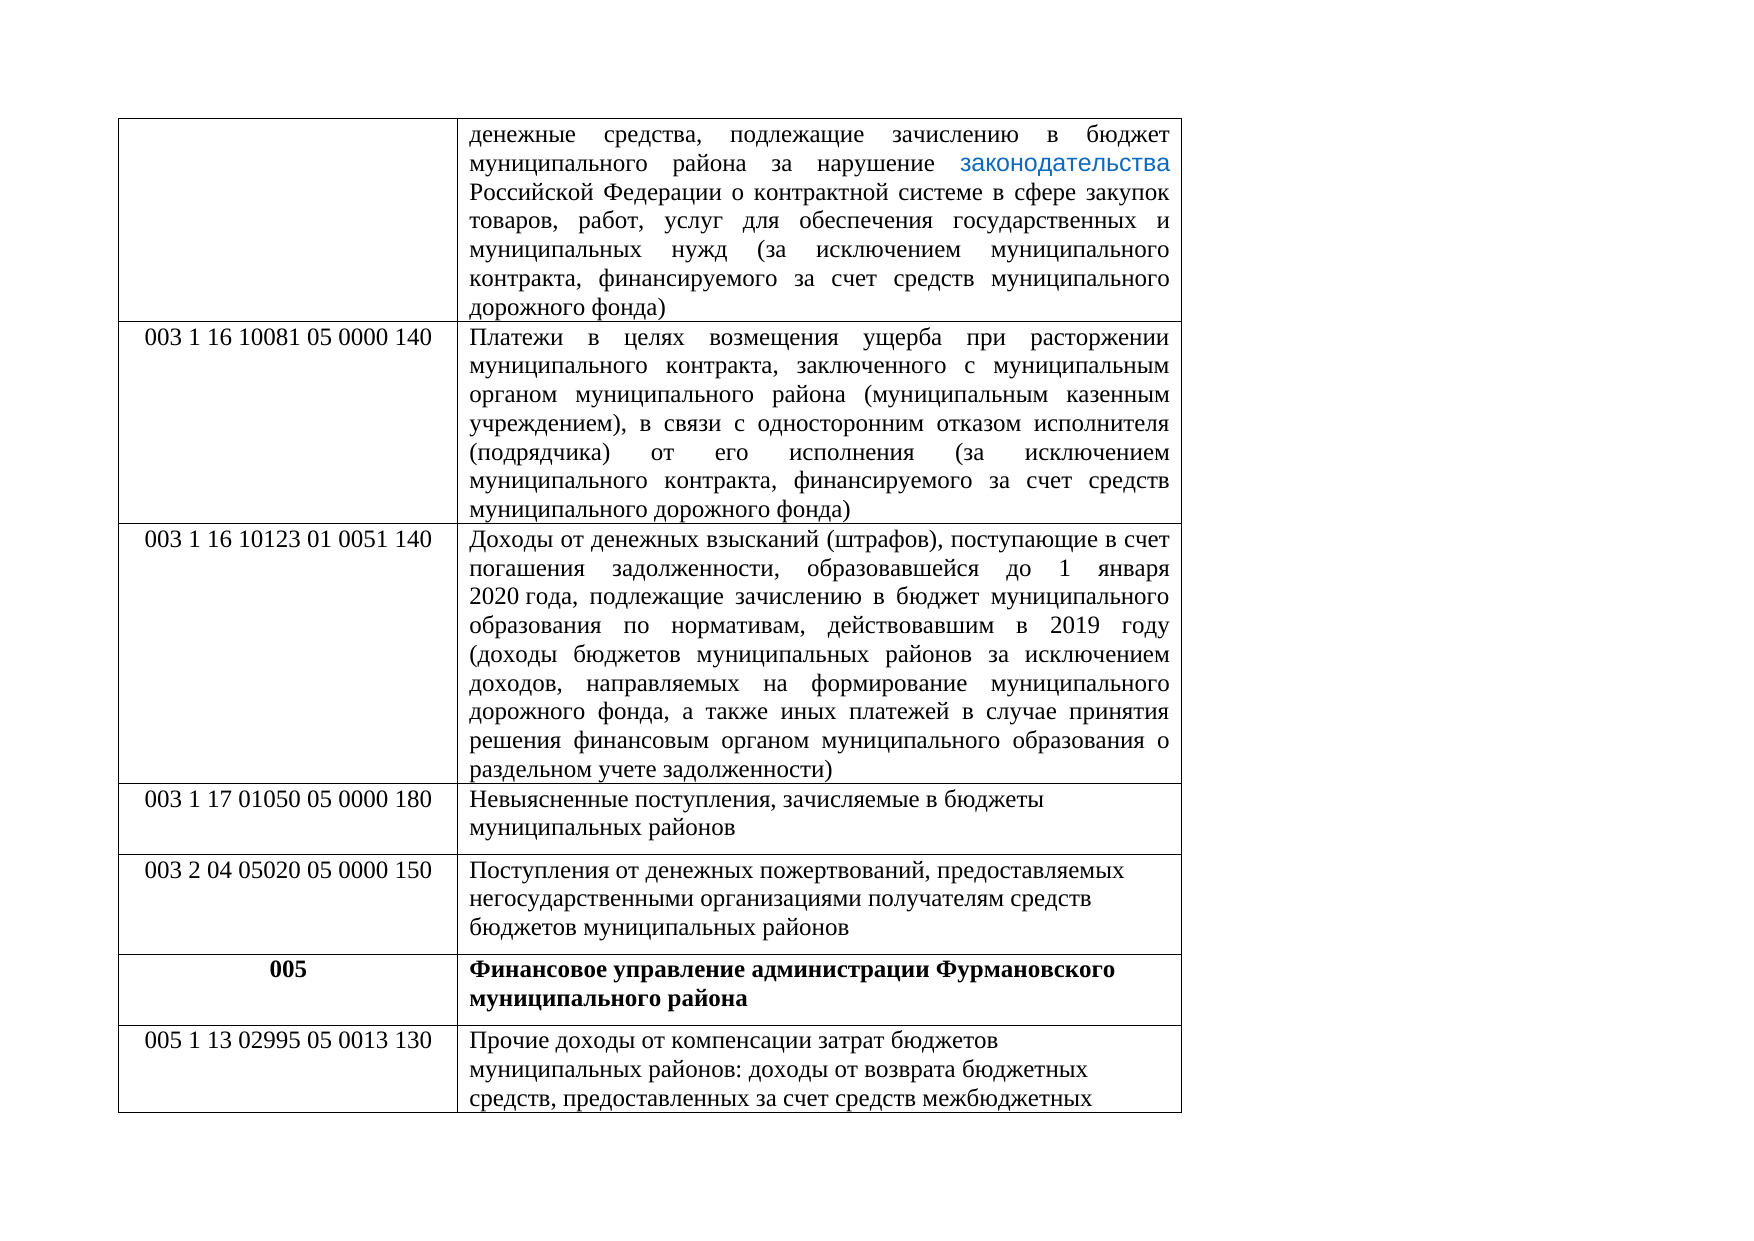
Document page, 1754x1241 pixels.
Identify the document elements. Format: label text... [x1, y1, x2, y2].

table_cell 003 1 16 10081 05 0000 140 [119, 322, 457, 523]
table_cell 003 1 16 10123 01 0051 140 [119, 524, 457, 783]
table_cell 003 2 04 05020 05 0000 150 [119, 855, 457, 953]
table_cell Невыясненные поступления, зачисляемые в бюджеты муниципальных районов [458, 784, 1181, 854]
table_cell Платежи в целях возмещения ущерба при расторжении муниципального контракта, заключенного с муниципальным органом муниципального района (муниципальным казенным учреждением), в связи с односторонним отказом исполнителя (подрядчика) от его исполнения (за исключением муниципального контракта, финансируемого за счет средств муниципального дорожного фонда) [458, 322, 1181, 523]
table_cell Поступления от денежных пожертвований, предоставляемых негосударственными организациями получателям средств бюджетов муниципальных районов [458, 855, 1181, 953]
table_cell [458, 1026, 1181, 1112]
table_cell 005 [119, 955, 457, 1024]
table_cell Доходы от денежных взысканий (штрафов), поступающие в счет погашения задолженности, образовавшейся до 1 января 2020 года, подлежащие зачислению в бюджет муниципального образования по нормативам, действовавшим в 2019 году (доходы бюджетов муниципальных районов за исключением доходов, направляемых на формирование муниципального дорожного фонда, а также иных платежей в случае принятия решения финансовым органом муниципального образования о раздельном учете задолженности) [458, 524, 1181, 783]
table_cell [119, 1026, 457, 1112]
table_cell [458, 119, 1181, 321]
table_cell 003 1 17 01050 05 0000 180 [119, 784, 457, 854]
table_cell Финансовое управление администрации Фурмановского муниципального района [458, 955, 1181, 1024]
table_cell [119, 119, 457, 321]
